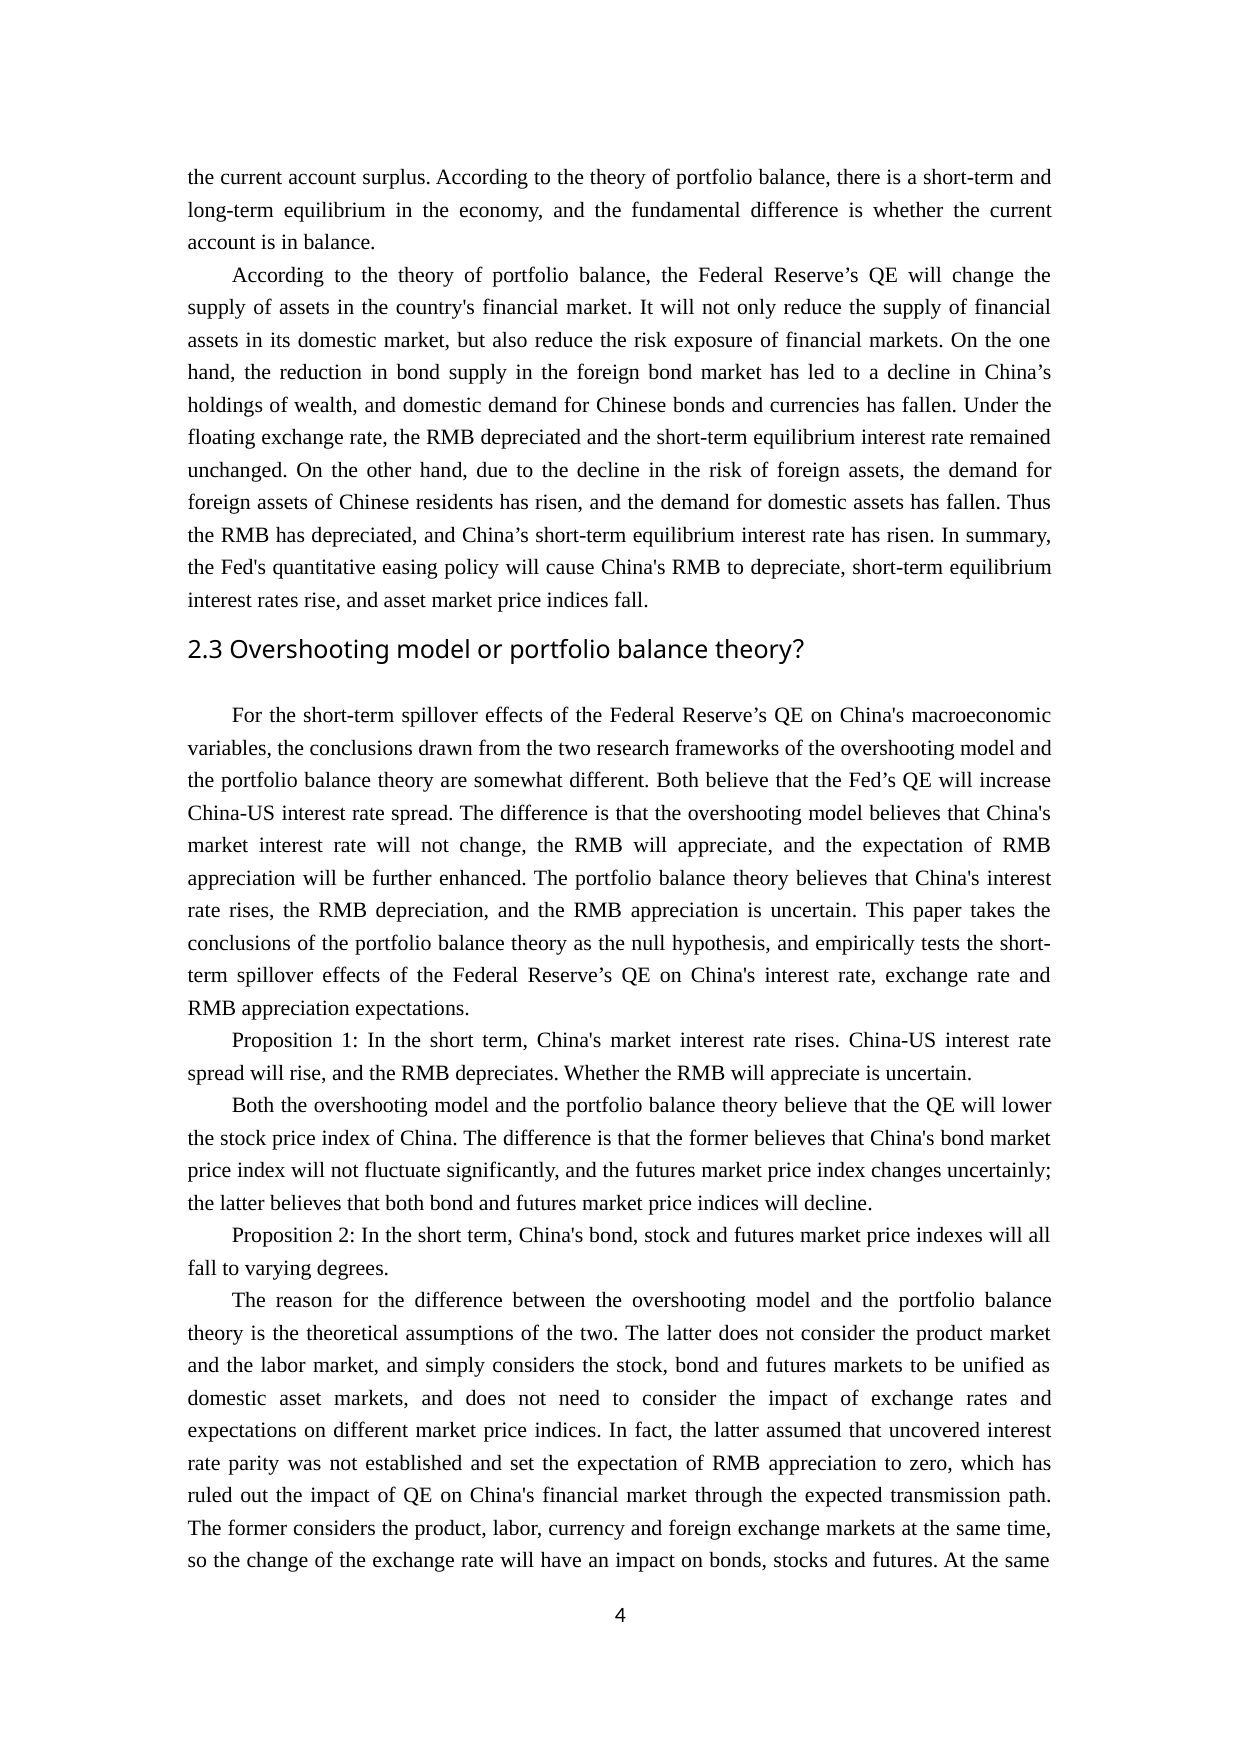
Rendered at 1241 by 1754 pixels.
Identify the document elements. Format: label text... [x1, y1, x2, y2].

text Both the overshooting model and the portfolio balance theory believe that the QE will lower the stock price index of China. The difference is that the former believes that China's bond market price index will not fluctuate significantly, and the futures market price index changes uncertainly; the latter believes that both bond and futures market price indices will decline. [187, 1089, 1053, 1219]
text According to the theory of portfolio balance, the Federal Reserve’s QE will change the supply of assets in the country's financial market. It will not only reduce the supply of financial assets in its domestic market, but also reduce the risk exposure of financial markets. On the one hand, the reduction in bond supply in the foreign bond market has led to a decline in China’s holdings of wealth, and domestic demand for Chinese bonds and currencies has fallen. Under the floating exchange rate, the RMB depreciated and the short-term equilibrium interest rate remained unchanged. On the other hand, due to the decline in the risk of foreign assets, the demand for foreign assets of Chinese residents has risen, and the demand for domestic assets has fallen. Thus the RMB has depreciated, and China’s short-term equilibrium interest rate has risen. In summary, the Fed's quantitative easing policy will cause China's RMB to depreciate, short-term equilibrium interest rates rise, and asset market price indices fall. [187, 258, 1053, 616]
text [187, 1284, 1053, 1576]
text 2.3 Overshooting model or portfolio balance theory？ [187, 616, 1053, 681]
text For the short-term spillover effects of the Federal Reserve’s QE on China's macroeconomic variables, the conclusions drawn from the two research frameworks of the overshooting model and the portfolio balance theory are somewhat different. Both believe that the Fed’s QE will increase China-US interest rate spread. The difference is that the overshooting model believes that China's market interest rate will not change, the RMB will appreciate, and the expectation of RMB appreciation will be further enhanced. The portfolio balance theory believes that China's interest rate rises, the RMB depreciation, and the RMB appreciation is uncertain. This paper takes the conclusions of the portfolio balance theory as the null hypothesis, and empirically tests the short-term spillover effects of the Federal Reserve’s QE on China's interest rate, exchange rate and RMB appreciation expectations. [187, 699, 1053, 1024]
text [187, 161, 1053, 258]
text Proposition 1: In the short term, China's market interest rate rises. China-US interest rate spread will rise, and the RMB depreciates. Whether the RMB will appreciate is uncertain. [187, 1024, 1053, 1089]
text Proposition 2: In the short term, China's bond, stock and futures market price indexes will all fall to varying degrees. [187, 1219, 1053, 1284]
